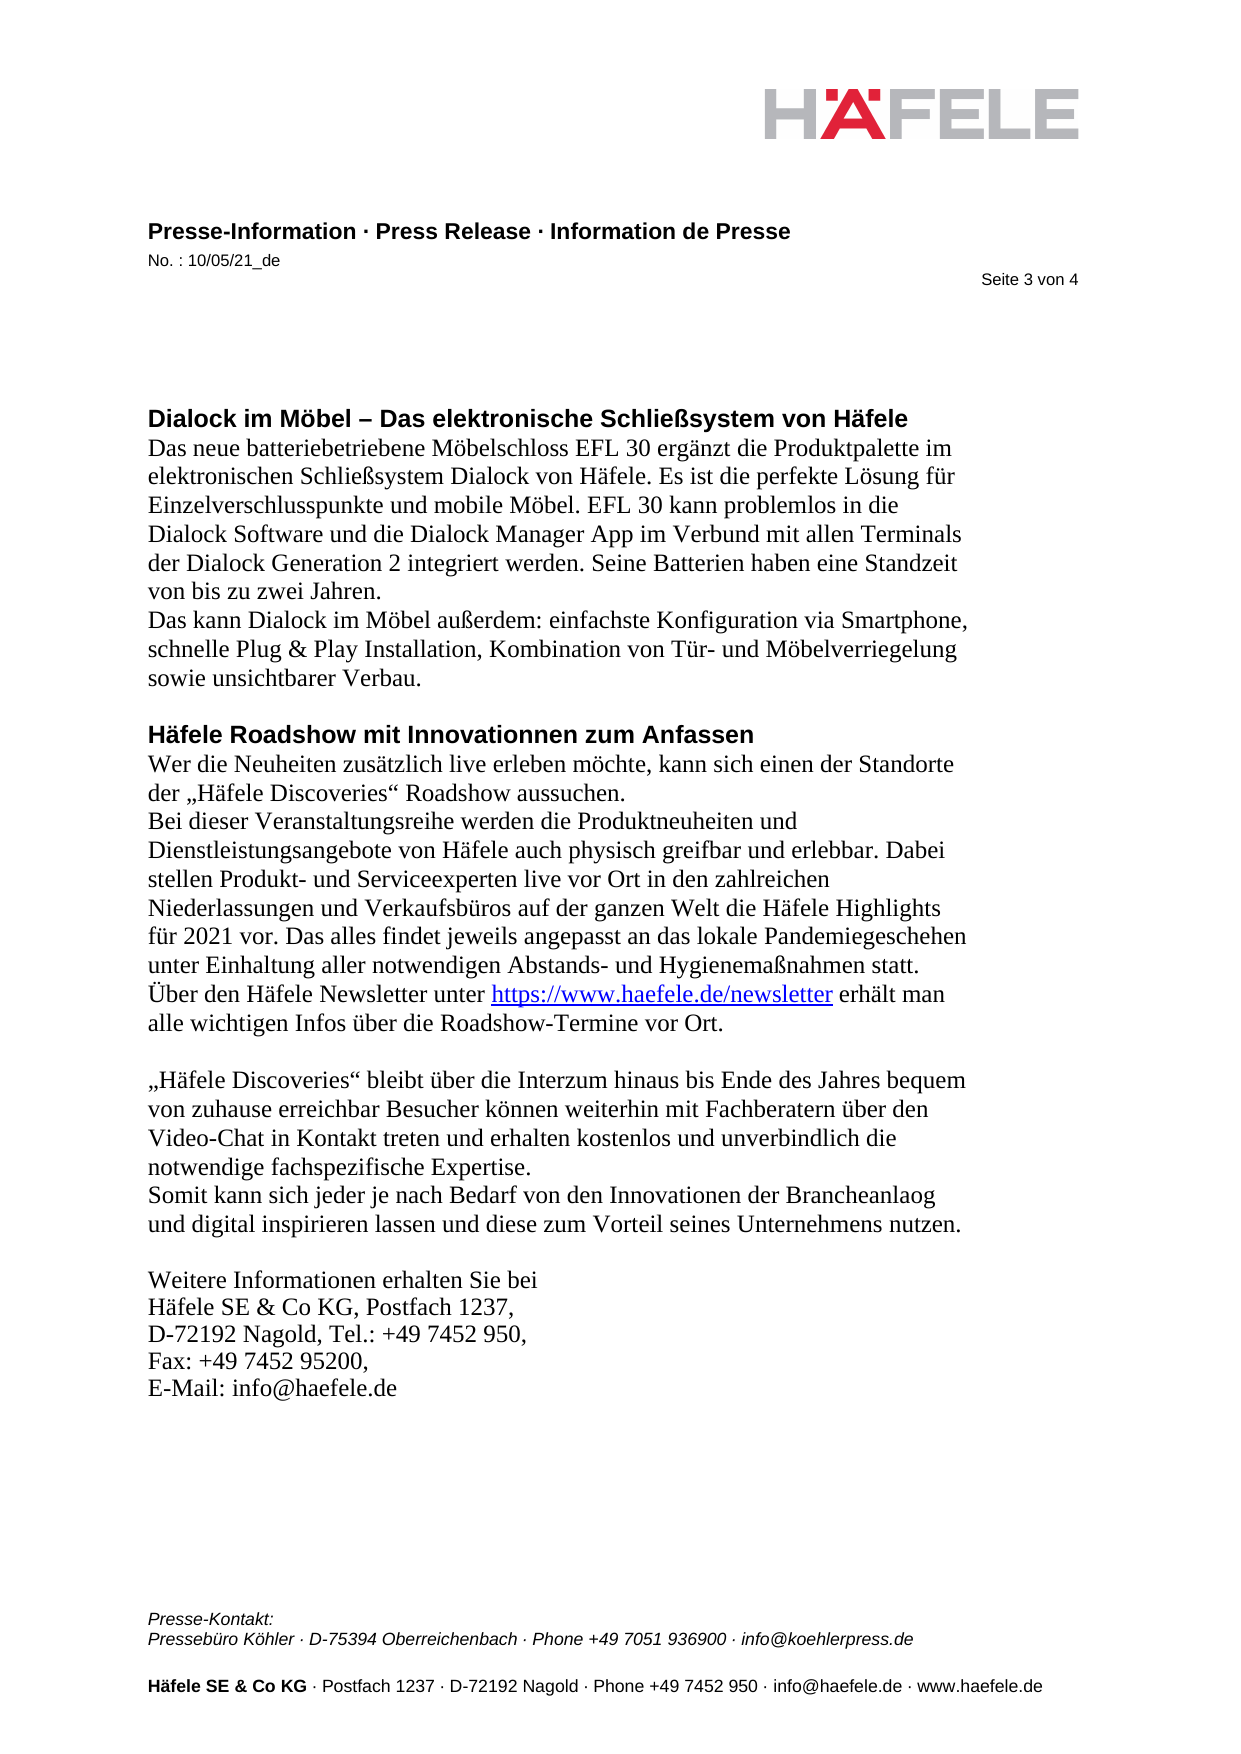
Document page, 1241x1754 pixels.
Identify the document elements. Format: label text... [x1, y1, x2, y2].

text Bei dieser Veranstaltungsreihe werden die Produktneuheiten und Dienstleistungsangebote von Häfele auch physisch greifbar und erlebbar. Dabei stellen Produkt- und Serviceexperten live vor Ort in den zahlreichen Niederlassungen und Verkaufsbüros auf der ganzen Welt die Häfele Highlights für 2021 vor. Das alles findet jeweils angepasst an das lokale Pandemiegeschehen unter Einhaltung aller notwendigen Abstands- und Hygienemaßnahmen statt. Über den Häfele Newsletter unter https://www.haefele.de/newsletter erhält man alle wichtigen Infos über die Roadshow-Termine vor Ort. [148, 806, 974, 1037]
picture [764, 89, 1079, 139]
text Weitere Informationen erhalten Sie bei [148, 1267, 974, 1294]
text Fax: +49 7452 95200, [148, 1348, 974, 1375]
text D-72192 Nagold, Tel.: +49 7452 950, [148, 1321, 974, 1348]
text E-Mail: info@haefele.de [148, 1375, 974, 1402]
text Das neue batteriebetriebene Möbelschloss EFL 30 ergänzt die Produktpalette im elektronischen Schließsystem Dialock von Häfele. Es ist die perfekte Lösung für Einzelverschlusspunkte und mobile Möbel. EFL 30 kann problemlos in die Dialock Software und die Dialock Manager App im Verbund mit allen Terminals der Dialock Generation 2 integriert werden. Seine Batterien haben eine Standzeit von bis zu zwei Jahren. [148, 433, 974, 605]
text Somit kann sich jeder je nach Bedarf von den Innovationen der Brancheanlaog und digital inspirieren lassen und diese zum Vorteil seines Unternehmens nutzen. [148, 1181, 974, 1238]
text Häfele SE & Co KG, Postfach 1237, [148, 1294, 974, 1321]
text Dialock im Möbel – Das elektronische Schließsystem von Häfele [148, 404, 974, 433]
text Häfele Roadshow mit Innovationnen zum Anfassen [148, 720, 974, 749]
text Wer die Neuheiten zusätzlich live erleben möchte, kann sich einen der Standorte der „Häfele Discoveries“ Roadshow aussuchen. [148, 749, 974, 806]
text „Häfele Discoveries“ bleibt über die Interzum hinaus bis Ende des Jahres bequem von zuhause erreichbar Besucher können weiterhin mit Fachberatern über den Video-Chat in Kontakt treten und erhalten kostenlos und unverbindlich die notwendige fachspezifische Expertise. [148, 1066, 974, 1181]
text Das kann Dialock im Möbel außerdem: einfachste Konfiguration via Smartphone, schnelle Plug & Play Installation, Kombination von Tür- und Möbelverriegelung sowie unsichtbarer Verbau. [148, 605, 974, 691]
